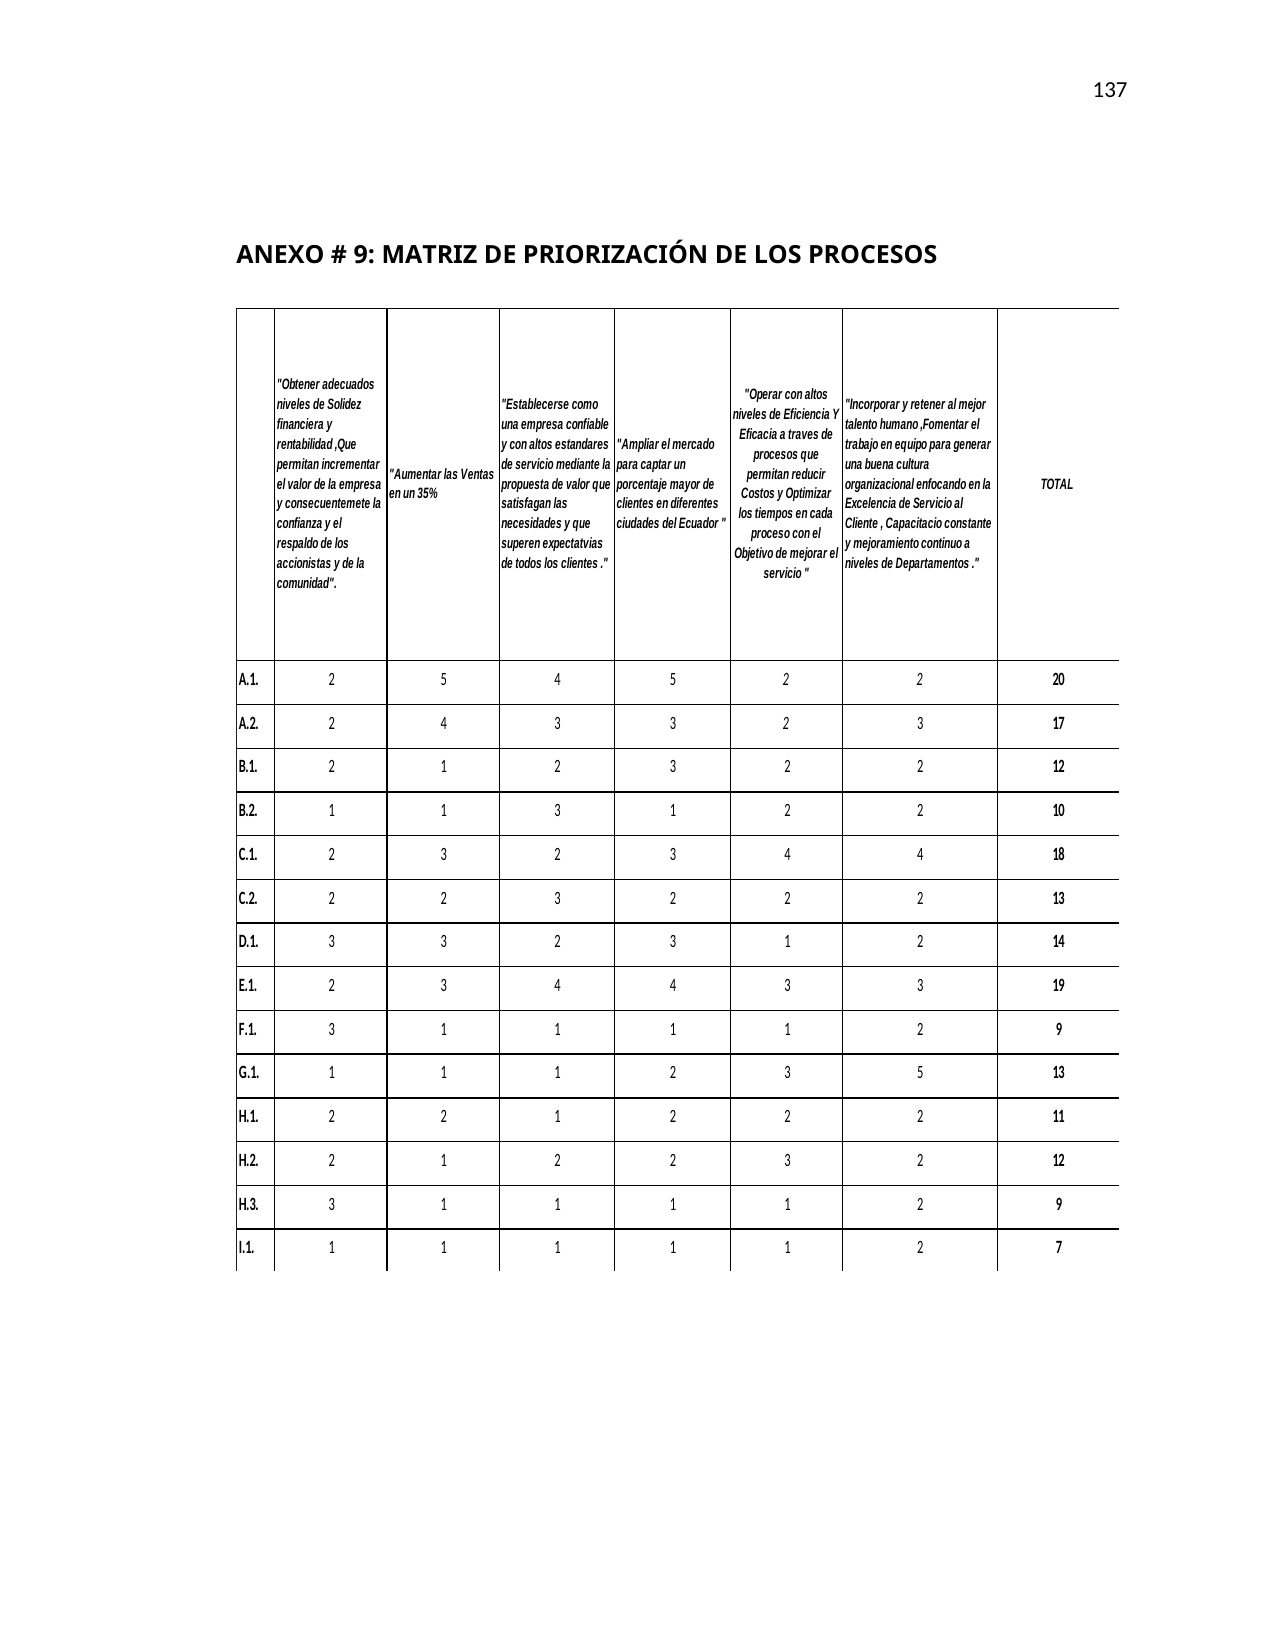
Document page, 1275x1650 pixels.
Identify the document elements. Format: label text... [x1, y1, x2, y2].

text ANEXO # 9: MATRIZ DE PRIORIZACIÓN DE LOS PROCESOS [236, 236, 1127, 270]
